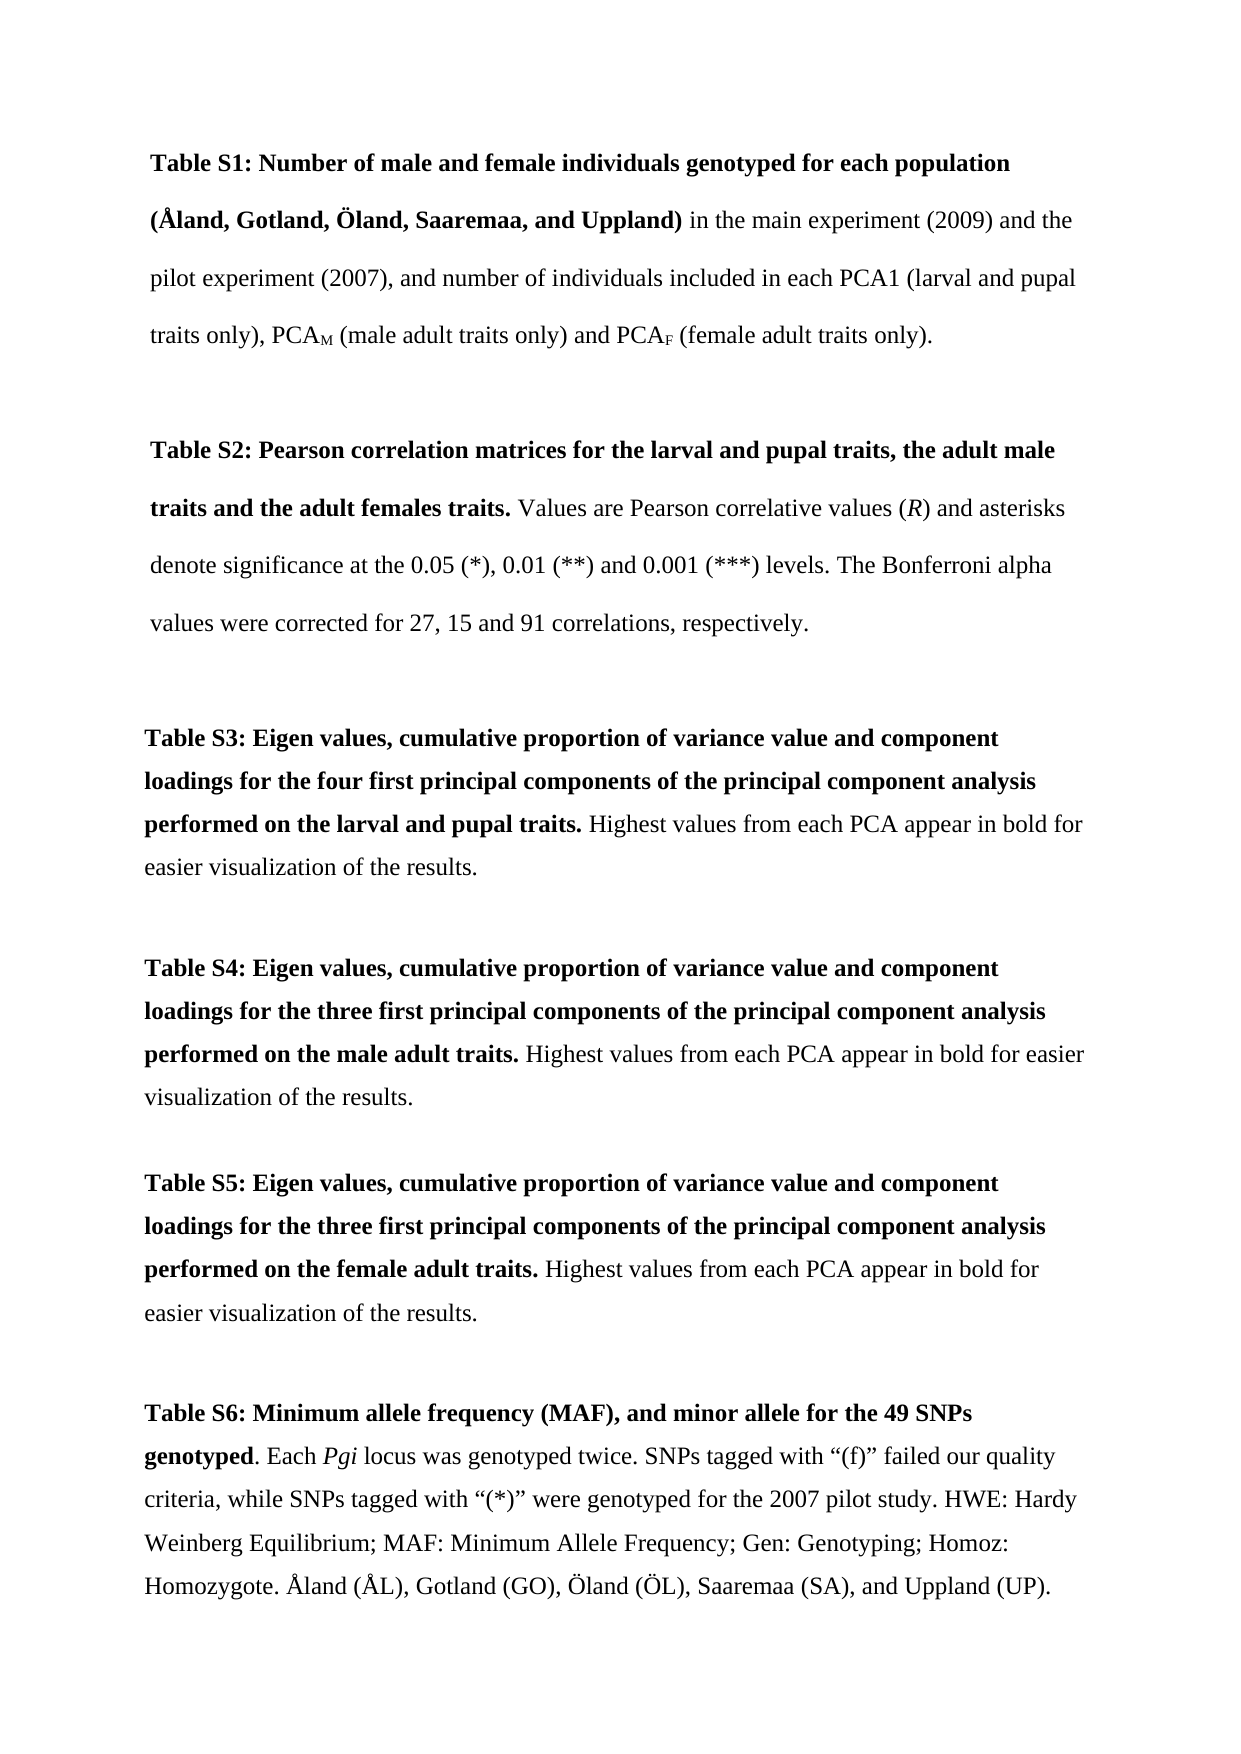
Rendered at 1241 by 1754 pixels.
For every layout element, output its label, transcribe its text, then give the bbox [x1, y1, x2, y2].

text Table S5: Eigen values, cumulative proportion of variance value and component loadings for the three first principal components of the principal component analysis performed on the female adult traits. Highest values from each PCA appear in bold for easier visualization of the results. [144, 1168, 1090, 1326]
text Table S6: Minimum allele frequency (MAF), and minor allele for the 49 SNPs genotyped. Each Pgi locus was genotyped twice. SNPs tagged with “(f)” failed our quality criteria, while SNPs tagged with “(*)” were genotyped for the 2007 pilot study. HWE: Hardy Weinberg Equilibrium; MAF: Minimum Allele Frequency; Gen: Genotyping; Homoz: Homozygote. Åland (ÅL), Gotland (GO), Öland (ÖL), Saaremaa (SA), and Uppland (UP). [144, 1398, 1090, 1599]
text Table S1: Number of male and female individuals genotyped for each population (Åland, Gotland, Öland, Saaremaa, and Uppland) in the main experiment (2009) and the pilot experiment (2007), and number of individuals included in each PCA1 (larval and pupal traits only), PCAM (male adult traits only) and PCAF (female adult traits only). [150, 148, 1090, 349]
text Table S4: Eigen values, cumulative proportion of variance value and component loadings for the three first principal components of the principal component analysis performed on the male adult traits. Highest values from each PCA appear in bold for easier visualization of the results. [144, 953, 1090, 1111]
text Table S2: Pearson correlation matrices for the larval and pupal traits, the adult male traits and the adult females traits. Values are Pearson correlative values (R) and asterisks denote significance at the 0.05 (*), 0.01 (**) and 0.001 (***) levels. The Bonferroni alpha values were corrected for 27, 15 and 91 correlations, respectively. [150, 435, 1090, 636]
text Table S3: Eigen values, cumulative proportion of variance value and component loadings for the four first principal components of the principal component analysis performed on the larval and pupal traits. Highest values from each PCA appear in bold for easier visualization of the results. [144, 723, 1090, 881]
